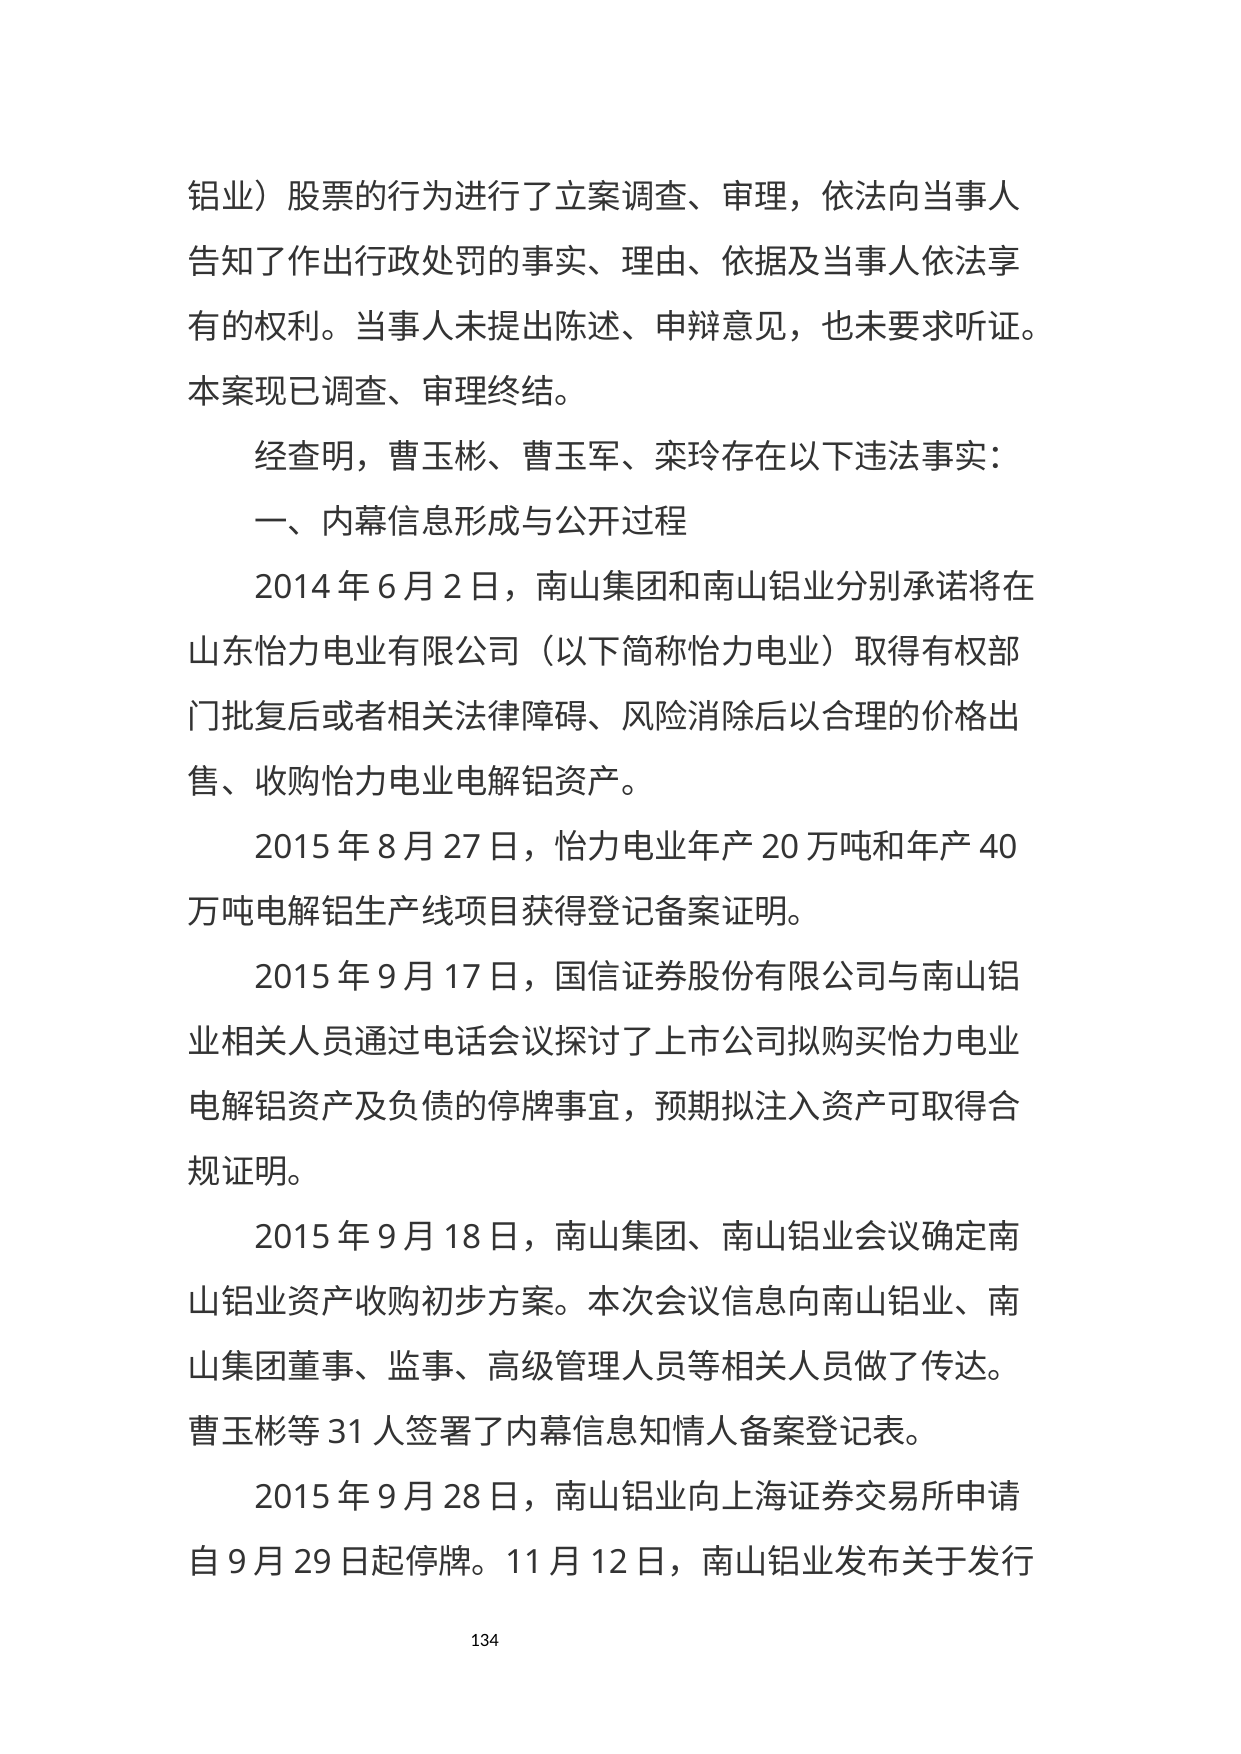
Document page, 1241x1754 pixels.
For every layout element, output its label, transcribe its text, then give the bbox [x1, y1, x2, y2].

text 经查明，曹玉彬、曹玉军、栾玲存在以下违法事实： [187, 422, 1053, 487]
text 2014年6月2日，南山集团和南山铝业分别承诺将在山东怡力电业有限公司（以下简称怡力电业）取得有权部门批复后或者相关法律障碍、风险消除后以合理的价格出售、收购怡力电业电解铝资产。 [187, 552, 1053, 812]
text 2015年9月18日，南山集团、南山铝业会议确定南山铝业资产收购初步方案。本次会议信息向南山铝业、南山集团董事、监事、高级管理人员等相关人员做了传达。曹玉彬等31人签署了内幕信息知情人备案登记表。 [187, 1202, 1053, 1462]
text 2015年9月17日，国信证券股份有限公司与南山铝业相关人员通过电话会议探讨了上市公司拟购买怡力电业电解铝资产及负债的停牌事宜，预期拟注入资产可取得合规证明。 [187, 942, 1053, 1202]
text 2015年8月27日，怡力电业年产20万吨和年产40万吨电解铝生产线项目获得登记备案证明。 [187, 812, 1053, 942]
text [187, 162, 1053, 422]
text 一、内幕信息形成与公开过程 [187, 487, 1053, 552]
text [187, 1462, 1053, 1592]
